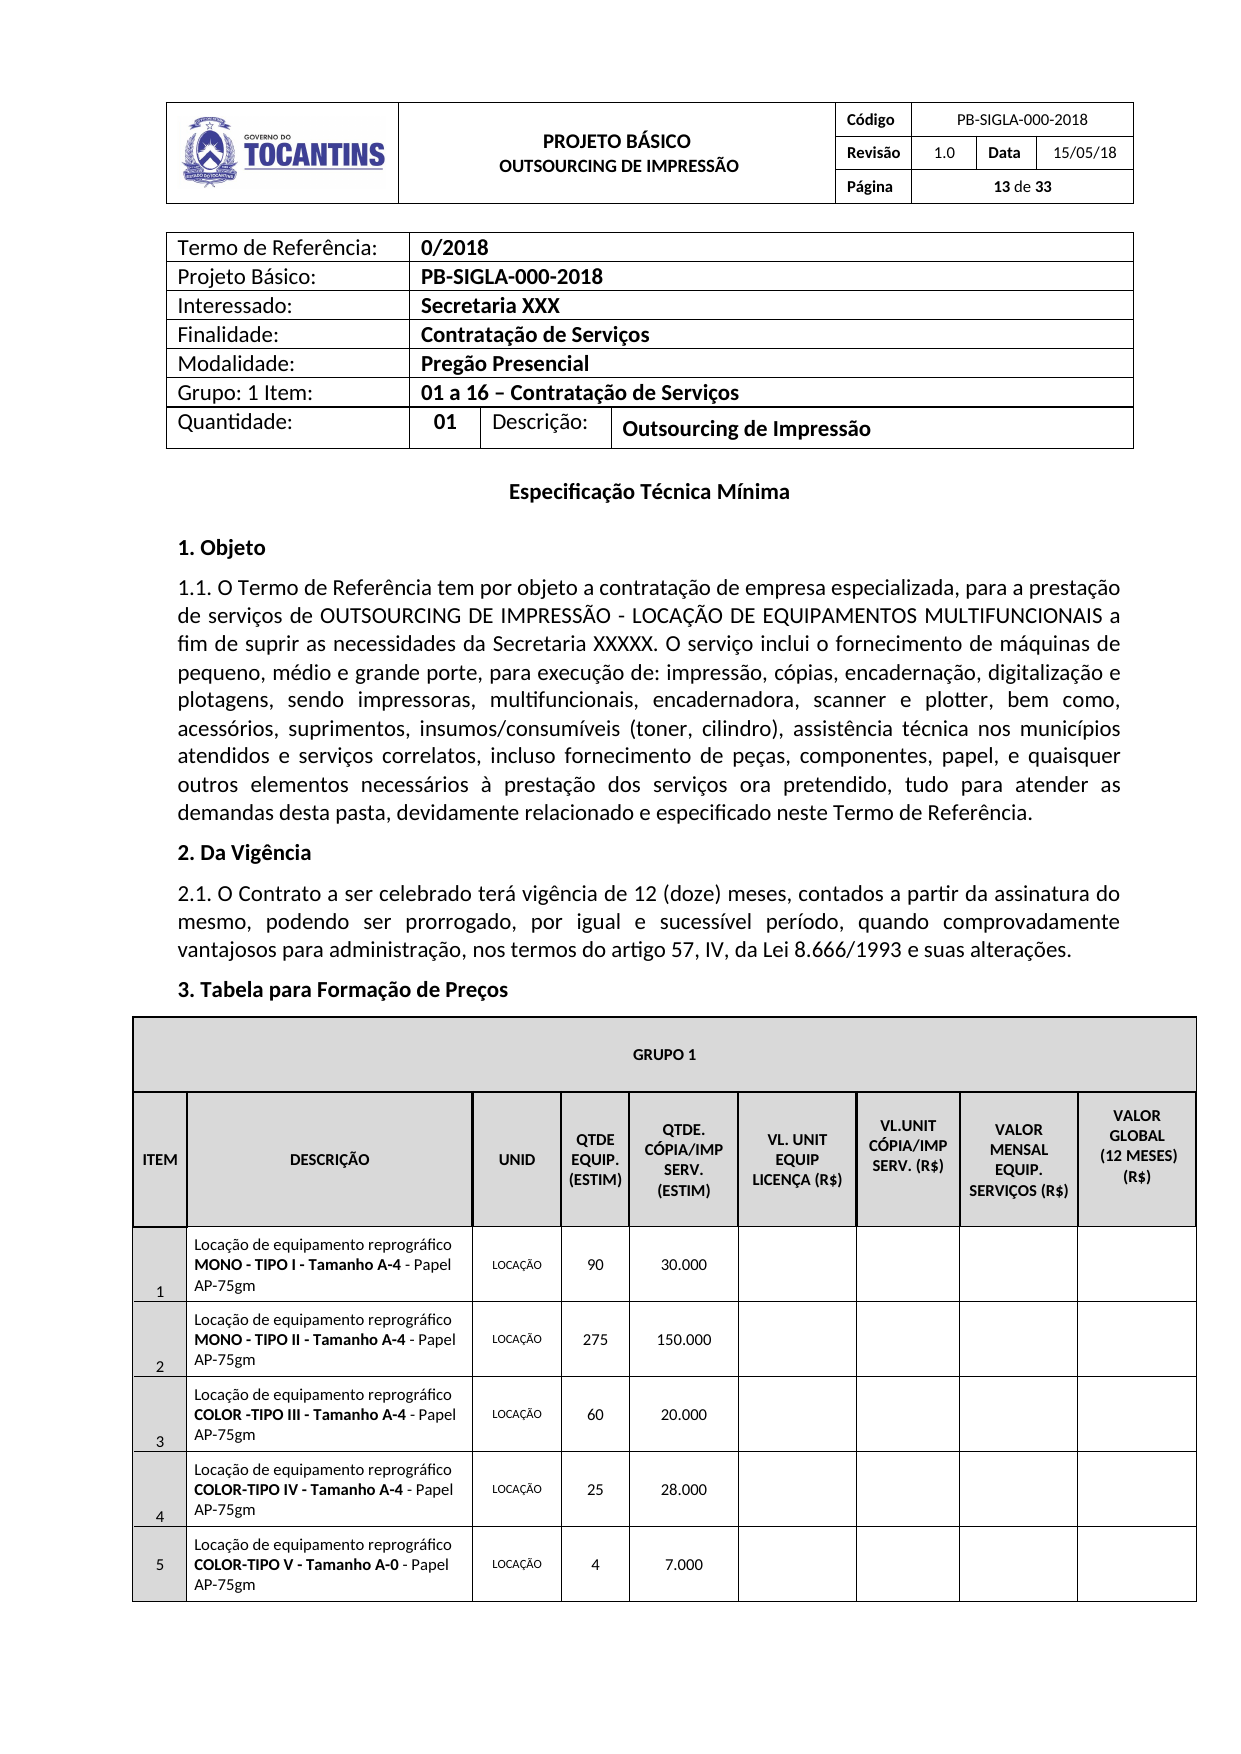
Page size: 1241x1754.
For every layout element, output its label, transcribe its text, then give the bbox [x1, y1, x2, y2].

table_cell [960, 1527, 1077, 1601]
table_cell Secretaria XXX [410, 291, 1133, 319]
table_cell UNID [474, 1093, 560, 1226]
table_cell DESCRIÇÃO [188, 1093, 471, 1226]
table_cell PB-SIGLA-000-2018 [410, 262, 1133, 290]
table_cell QTDE EQUIP. (ESTIM) [562, 1093, 628, 1226]
table_cell LOCAÇÃO [473, 1527, 561, 1601]
text O Contrato a ser celebrado terá vigência de 12 (doze) meses, contados a partir da assinatura do mesmo, podendo ser prorrogado, por igual e sucessível período, quando comprovadamente vantajosos para administração, nos termos do artigo 57, IV, da Lei 8.666/1993 e suas alterações. [177, 879, 1122, 963]
table_cell 7.000 [630, 1527, 738, 1601]
table_cell [1078, 1377, 1196, 1451]
table_cell 1 [133, 1228, 186, 1301]
table_cell Locação de equipamento reprográfico COLOR -TIPO III - Tamanho A-4 - Papel AP-75gm [187, 1377, 472, 1451]
table_cell LOCAÇÃO [473, 1227, 561, 1301]
table_cell Quantidade: [167, 408, 409, 448]
table_cell 275 [562, 1302, 629, 1376]
table_cell 20.000 [630, 1377, 738, 1451]
table_cell [857, 1527, 959, 1601]
table_cell 150.000 [630, 1302, 738, 1376]
table_header Termo de Referência: [167, 233, 409, 261]
text Especificação Técnica Mínima [177, 477, 1122, 505]
picture [177, 116, 387, 189]
subtitle Objeto [177, 533, 1122, 561]
table_cell [1078, 1227, 1196, 1301]
table_cell 30.000 [630, 1227, 738, 1301]
table_cell QTDE. CÓPIA/IMP SERV. (ESTIM) [630, 1093, 737, 1226]
table_cell 01 a 16 – Contratação de Serviços [410, 378, 1133, 406]
table_header GRUPO 1 [134, 1018, 1196, 1091]
table_cell Outsourcing de Impressão [612, 408, 1133, 448]
table_cell Pregão Presencial [410, 349, 1133, 377]
table_cell [857, 1452, 959, 1526]
table_cell 90 [562, 1227, 629, 1301]
text O Termo de Referência tem por objeto a contratação de empresa especializada, para a prestação de serviços de OUTSOURCING DE IMPRESSÃO - LOCAÇÃO DE EQUIPAMENTOS MULTIFUNCIONAIS a fim de suprir as necessidades da Secretaria XXXXX. O serviço inclui o fornecimento de máquinas de pequeno, médio e grande porte, para execução de: impressão, cópias, encadernação, digitalização e plotagens, sendo impressoras, multifuncionais, encadernadora, scanner e plotter, bem como, acessórios, suprimentos, insumos/consumíveis (toner, cilindro), assistência técnica nos municípios atendidos e serviços correlatos, incluso fornecimento de peças, componentes, papel, e quaisquer outros elementos necessários à prestação dos serviços ora pretendido, tudo para atender as demandas desta pasta, devidamente relacionado e especificado neste Termo de Referência. [177, 573, 1122, 826]
table_cell 3 [133, 1376, 186, 1451]
table_cell [960, 1302, 1077, 1376]
table_cell VALOR GLOBAL (12 MESES) (R$) [1079, 1093, 1195, 1226]
table_cell 4 [133, 1451, 186, 1526]
table_header 0/2018 [410, 233, 1133, 261]
table_cell LOCAÇÃO [473, 1377, 561, 1451]
table_cell Descrição: [481, 408, 611, 448]
table_cell Locação de equipamento reprográfico MONO - TIPO I - Tamanho A-4 - Papel AP-75gm [187, 1227, 472, 1301]
table_cell 5 [133, 1526, 186, 1601]
table_cell [1078, 1452, 1196, 1526]
table_cell Locação de equipamento reprográfico MONO - TIPO II - Tamanho A-4 - Papel AP-75gm [187, 1302, 472, 1376]
table_cell Interessado: [167, 291, 409, 319]
table_cell ITEM [134, 1093, 186, 1226]
table_cell VALOR MENSAL EQUIP. SERVIÇOS (R$) [961, 1093, 1077, 1226]
table_cell [960, 1227, 1077, 1301]
table_cell [739, 1302, 856, 1376]
table_cell [739, 1527, 856, 1601]
table_cell 60 [562, 1377, 629, 1451]
table_cell Projeto Básico: [167, 262, 409, 290]
subtitle Da Vigência [177, 838, 1122, 866]
table_cell LOCAÇÃO [473, 1452, 561, 1526]
table_cell [857, 1227, 959, 1301]
table_cell [739, 1227, 856, 1301]
table_cell [739, 1377, 856, 1451]
table_cell LOCAÇÃO [473, 1302, 561, 1376]
table_cell [857, 1302, 959, 1376]
table_cell 2 [133, 1301, 186, 1376]
table_cell Locação de equipamento reprográfico COLOR-TIPO IV - Tamanho A-4 - Papel AP-75gm [187, 1452, 472, 1526]
table_cell 01 [410, 408, 480, 448]
table_cell Modalidade: [167, 349, 409, 377]
table_cell Locação de equipamento reprográfico COLOR-TIPO V - Tamanho A-0 - Papel AP-75gm [187, 1527, 472, 1601]
table_cell [739, 1452, 856, 1526]
list Tabela para Formação de Preços [177, 975, 1122, 1003]
table_cell 25 [562, 1452, 629, 1526]
table_cell VL. UNIT EQUIP LICENÇA (R$) [739, 1093, 855, 1226]
table_cell Contratação de Serviços [410, 320, 1133, 348]
table_cell VL.UNIT CÓPIA/IMP SERV. (R$) [858, 1093, 959, 1226]
table_cell [960, 1377, 1077, 1451]
table_cell [857, 1377, 959, 1451]
table_cell [1078, 1302, 1196, 1376]
table_cell [960, 1452, 1077, 1526]
table_cell 28.000 [630, 1452, 738, 1526]
table_cell Finalidade: [167, 320, 409, 348]
table_cell Grupo: 1 Item: [167, 378, 409, 406]
table_cell [1078, 1527, 1196, 1601]
table_cell 4 [562, 1527, 629, 1601]
